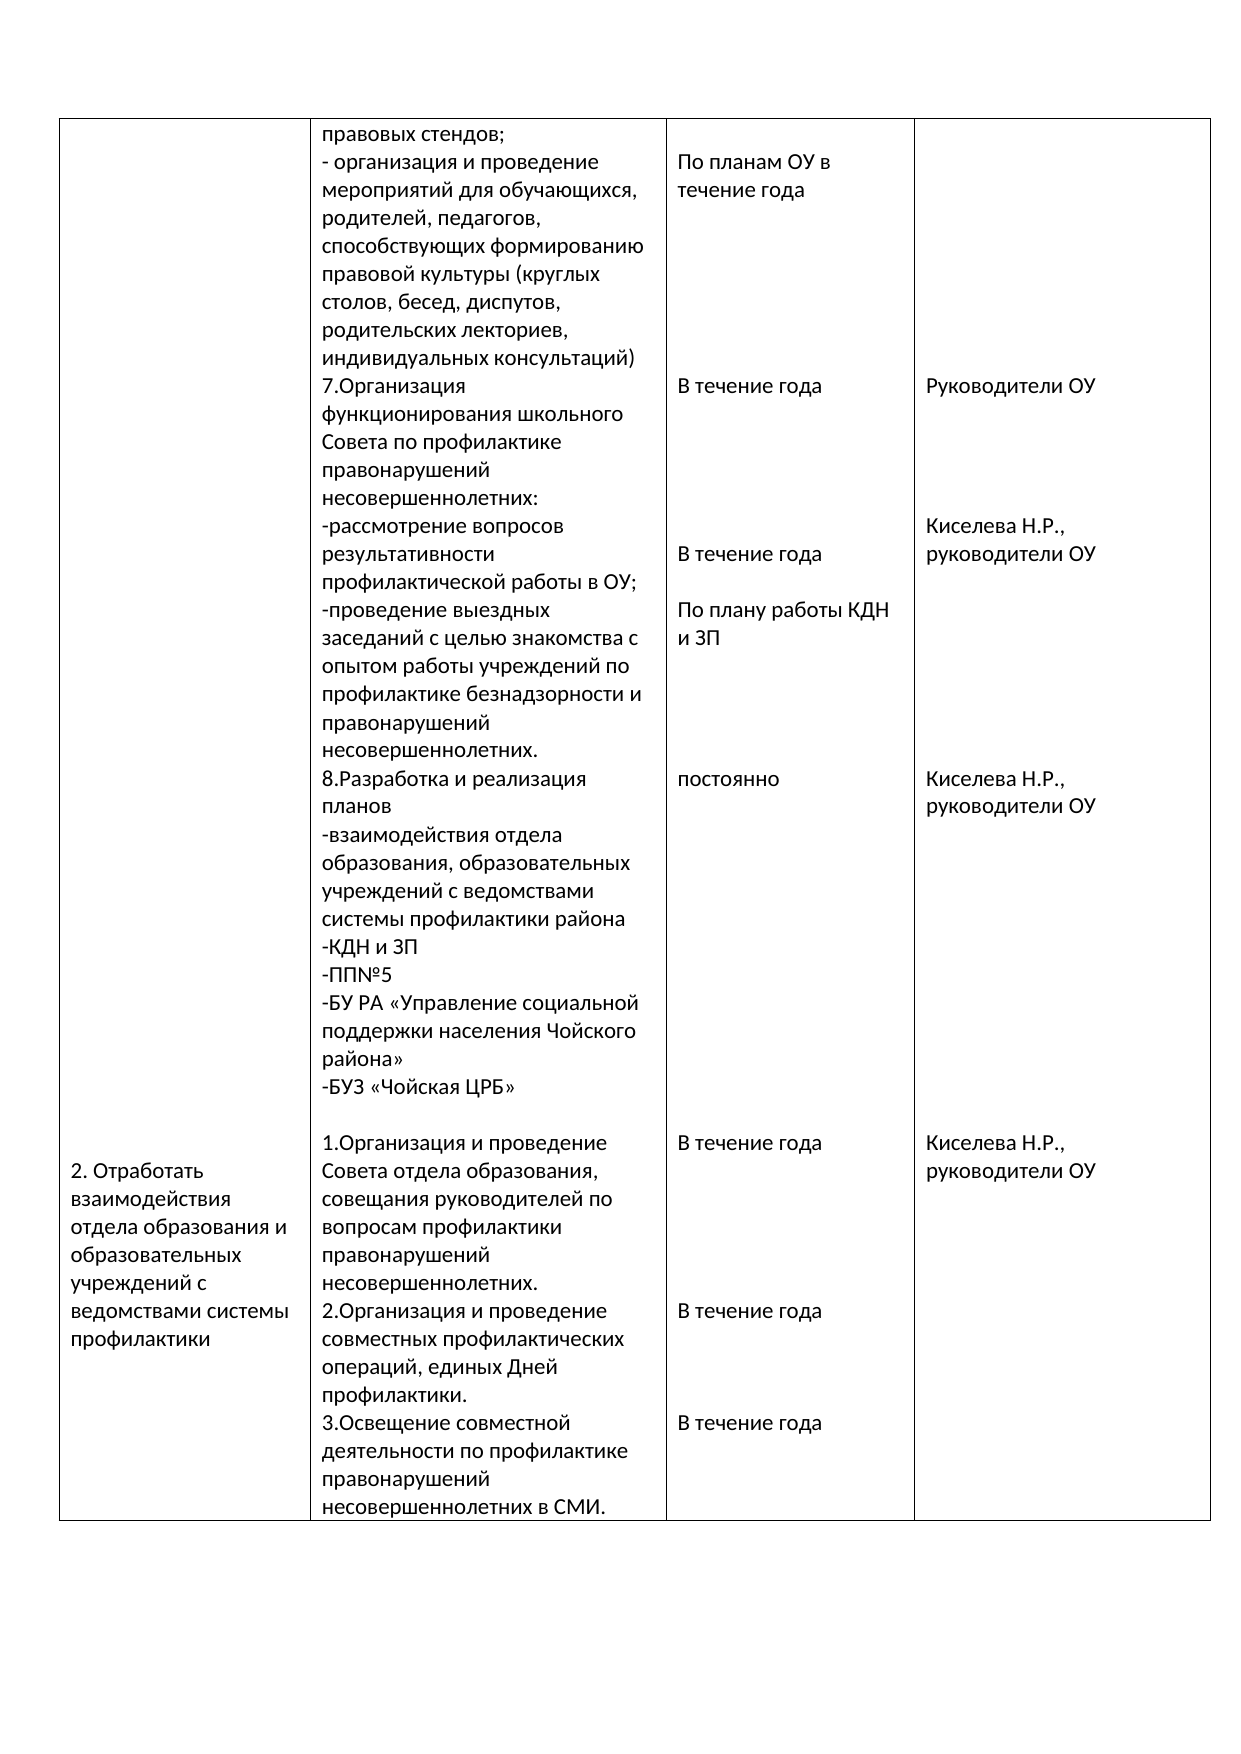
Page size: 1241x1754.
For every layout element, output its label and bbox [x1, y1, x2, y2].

table_cell [311, 119, 666, 1520]
table_cell [60, 119, 310, 1520]
table_cell [667, 119, 914, 1520]
table_cell [915, 119, 1210, 1520]
